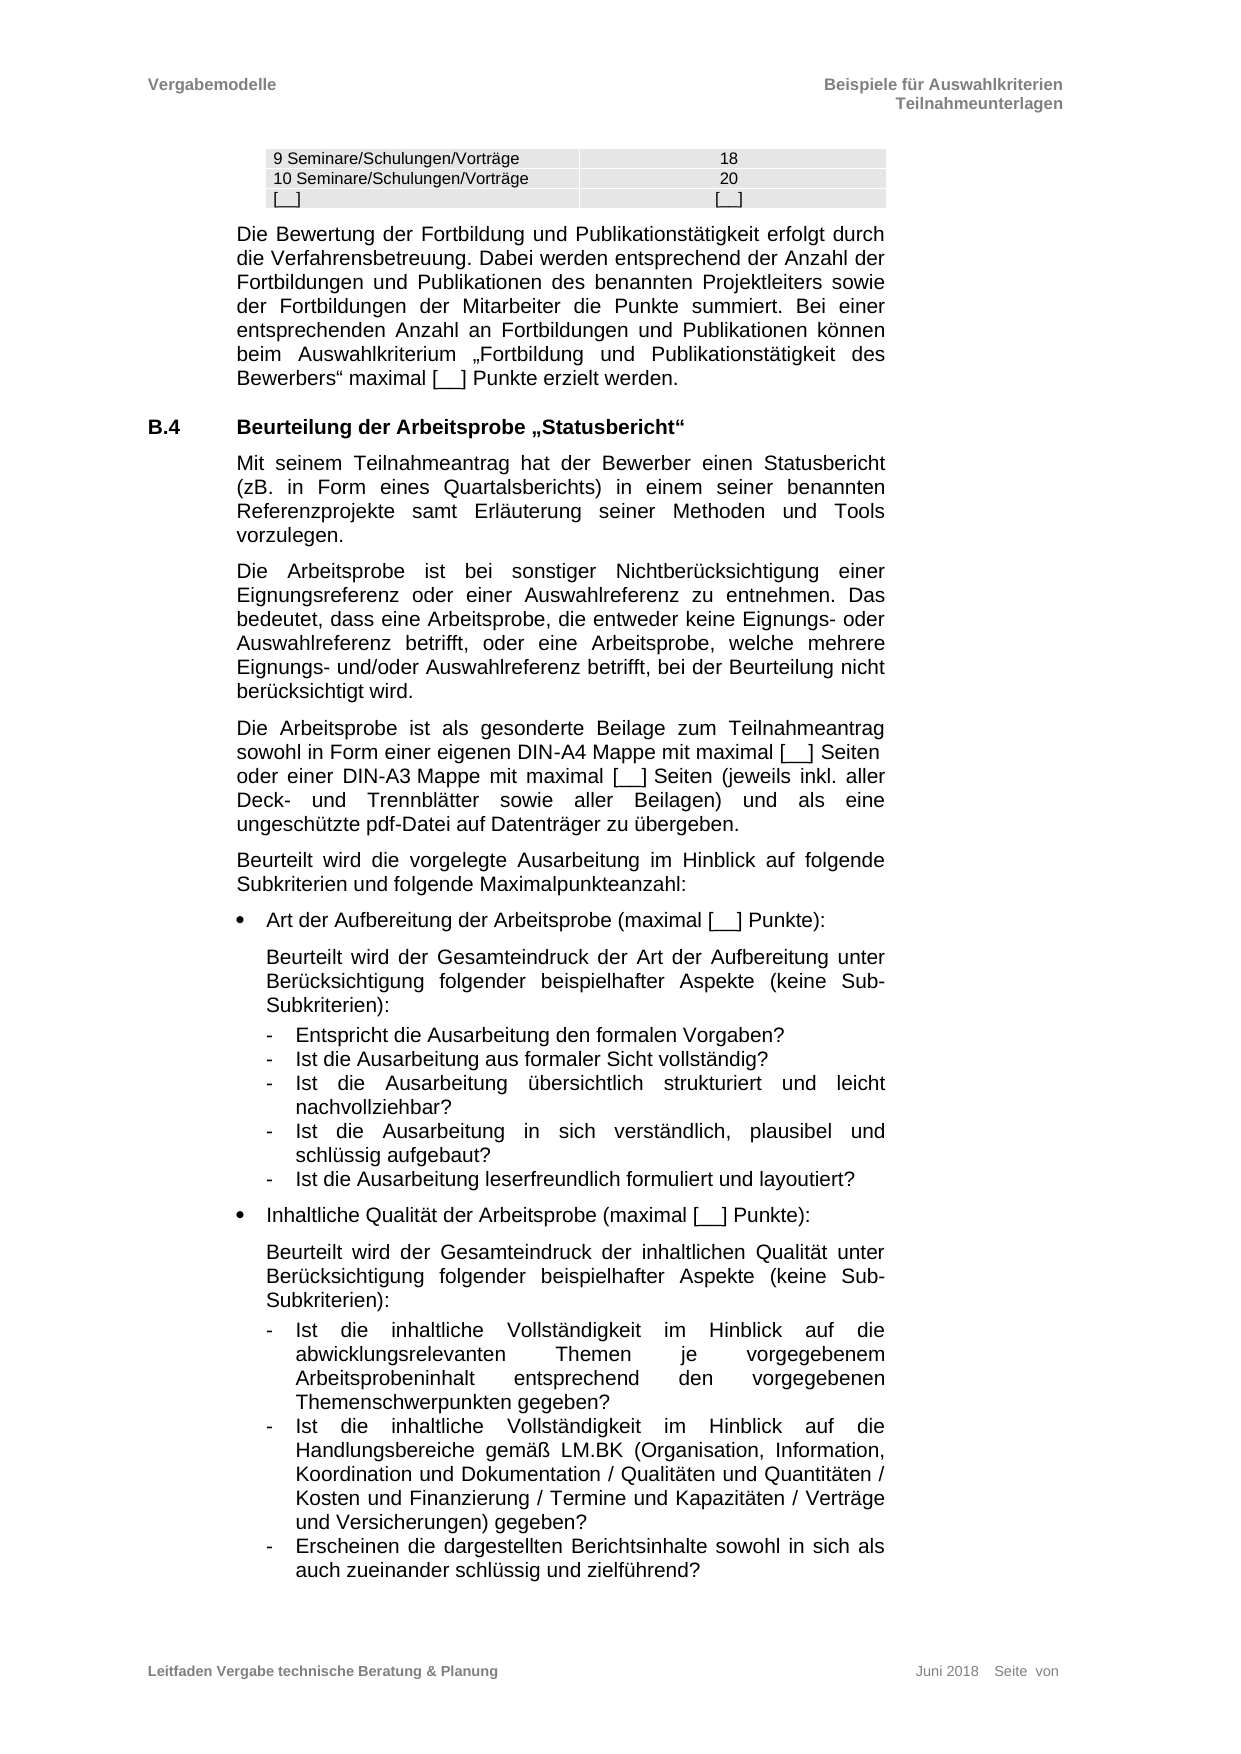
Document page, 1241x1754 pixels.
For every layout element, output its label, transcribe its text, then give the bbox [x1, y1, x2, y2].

list Entspricht die Ausarbeitung den formalen Vorgaben? [266, 1023, 886, 1047]
table_cell 18 [580, 149, 886, 168]
subtitle B.4 Beurteilung der Arbeitsprobe „Statusbericht“ [148, 414, 886, 438]
table_cell [__] [580, 189, 886, 208]
list Ist die Ausarbeitung übersichtlich strukturiert und leicht nachvollziehbar? [266, 1071, 886, 1119]
list Ist die Ausarbeitung in sich verständlich, plausibel und schlüssig aufgebaut? [266, 1119, 886, 1167]
list Ist die Ausarbeitung leserfreundlich formuliert und layoutiert? [266, 1167, 886, 1191]
table_cell 9 Seminare/Schulungen/Vorträge [266, 149, 579, 168]
list Ist die inhaltliche Vollständigkeit im Hinblick auf die Handlungsbereiche gemäß LM.BK (Organisation, Information, Koordination und Dokumentation / Qualitäten und Quantitäten / Kosten und Finanzierung / Termine und Kapazitäten / Verträge und Versicherungen) gegeben? [266, 1414, 886, 1533]
text Die Arbeitsprobe ist als gesonderte Beilage zum Teilnahmeantrag sowohl in Form einer eigenen DIN-A4 Mappe mit maximal [__] Seiten oder einer DIN-A3 Mappe mit maximal [__] Seiten (jeweils inkl. aller Deck- und Trennblätter sowie aller Beilagen) und als eine ungeschützte pdf-Datei auf Datenträger zu übergeben. [236, 716, 886, 835]
text Beurteilt wird der Gesamteindruck der inhaltlichen Qualität unter Berücksichtigung folgender beispielhafter Aspekte (keine Sub-Subkriterien): [266, 1240, 886, 1312]
list Ist die Ausarbeitung aus formaler Sicht vollständig? [266, 1047, 886, 1071]
table_cell 10 Seminare/Schulungen/Vorträge [266, 169, 579, 188]
text Die Bewertung der Fortbildung und Publikationstätigkeit erfolgt durch die Verfahrensbetreuung. Dabei werden entsprechend der Anzahl der Fortbildungen und Publikationen des benannten Projektleiters sowie der Fortbildungen der Mitarbeiter die Punkte summiert. Bei einer entsprechenden Anzahl an Fortbildungen und Publikationen können beim Auswahlkriterium „Fortbildung und Publikationstätigkeit des Bewerbers“ maximal [__] Punkte erzielt werden. [236, 222, 886, 389]
text Die Arbeitsprobe ist bei sonstiger Nichtberücksichtigung einer Eignungsreferenz oder einer Auswahlreferenz zu entnehmen. Das bedeutet, dass eine Arbeitsprobe, die entweder keine Eignungs- oder Auswahlreferenz betrifft, oder eine Arbeitsprobe, welche mehrere Eignungs- und/oder Auswahlreferenz betrifft, bei der Beurteilung nicht berücksichtigt wird. [236, 559, 886, 703]
list Ist die inhaltliche Vollständigkeit im Hinblick auf die abwicklungsrelevanten Themen je vorgegebenem Arbeitsprobeninhalt entsprechend den vorgegebenen Themenschwerpunkten gegeben? [266, 1318, 886, 1414]
list Art der Aufbereitung der Arbeitsprobe (maximal [__] Punkte): [236, 908, 886, 932]
list Inhaltliche Qualität der Arbeitsprobe (maximal [__] Punkte): [236, 1203, 886, 1227]
text Mit seinem Teilnahmeantrag hat der Bewerber einen Statusbericht (zB. in Form eines Quartalsberichts) in einem seiner benannten Referenzprojekte samt Erläuterung seiner Methoden und Tools vorzulegen. [236, 451, 886, 547]
table_cell [__] [266, 189, 579, 208]
table_cell 20 [580, 169, 886, 188]
text Beurteilt wird der Gesamteindruck der Art der Aufbereitung unter Berücksichtigung folgender beispielhafter Aspekte (keine Sub-Subkriterien): [266, 945, 886, 1017]
list Erscheinen die dargestellten Berichtsinhalte sowohl in sich als auch zueinander schlüssig und zielführend? [266, 1533, 886, 1581]
text Beurteilt wird die vorgelegte Ausarbeitung im Hinblick auf folgende Subkriterien und folgende Maximalpunkteanzahl: [236, 848, 886, 896]
